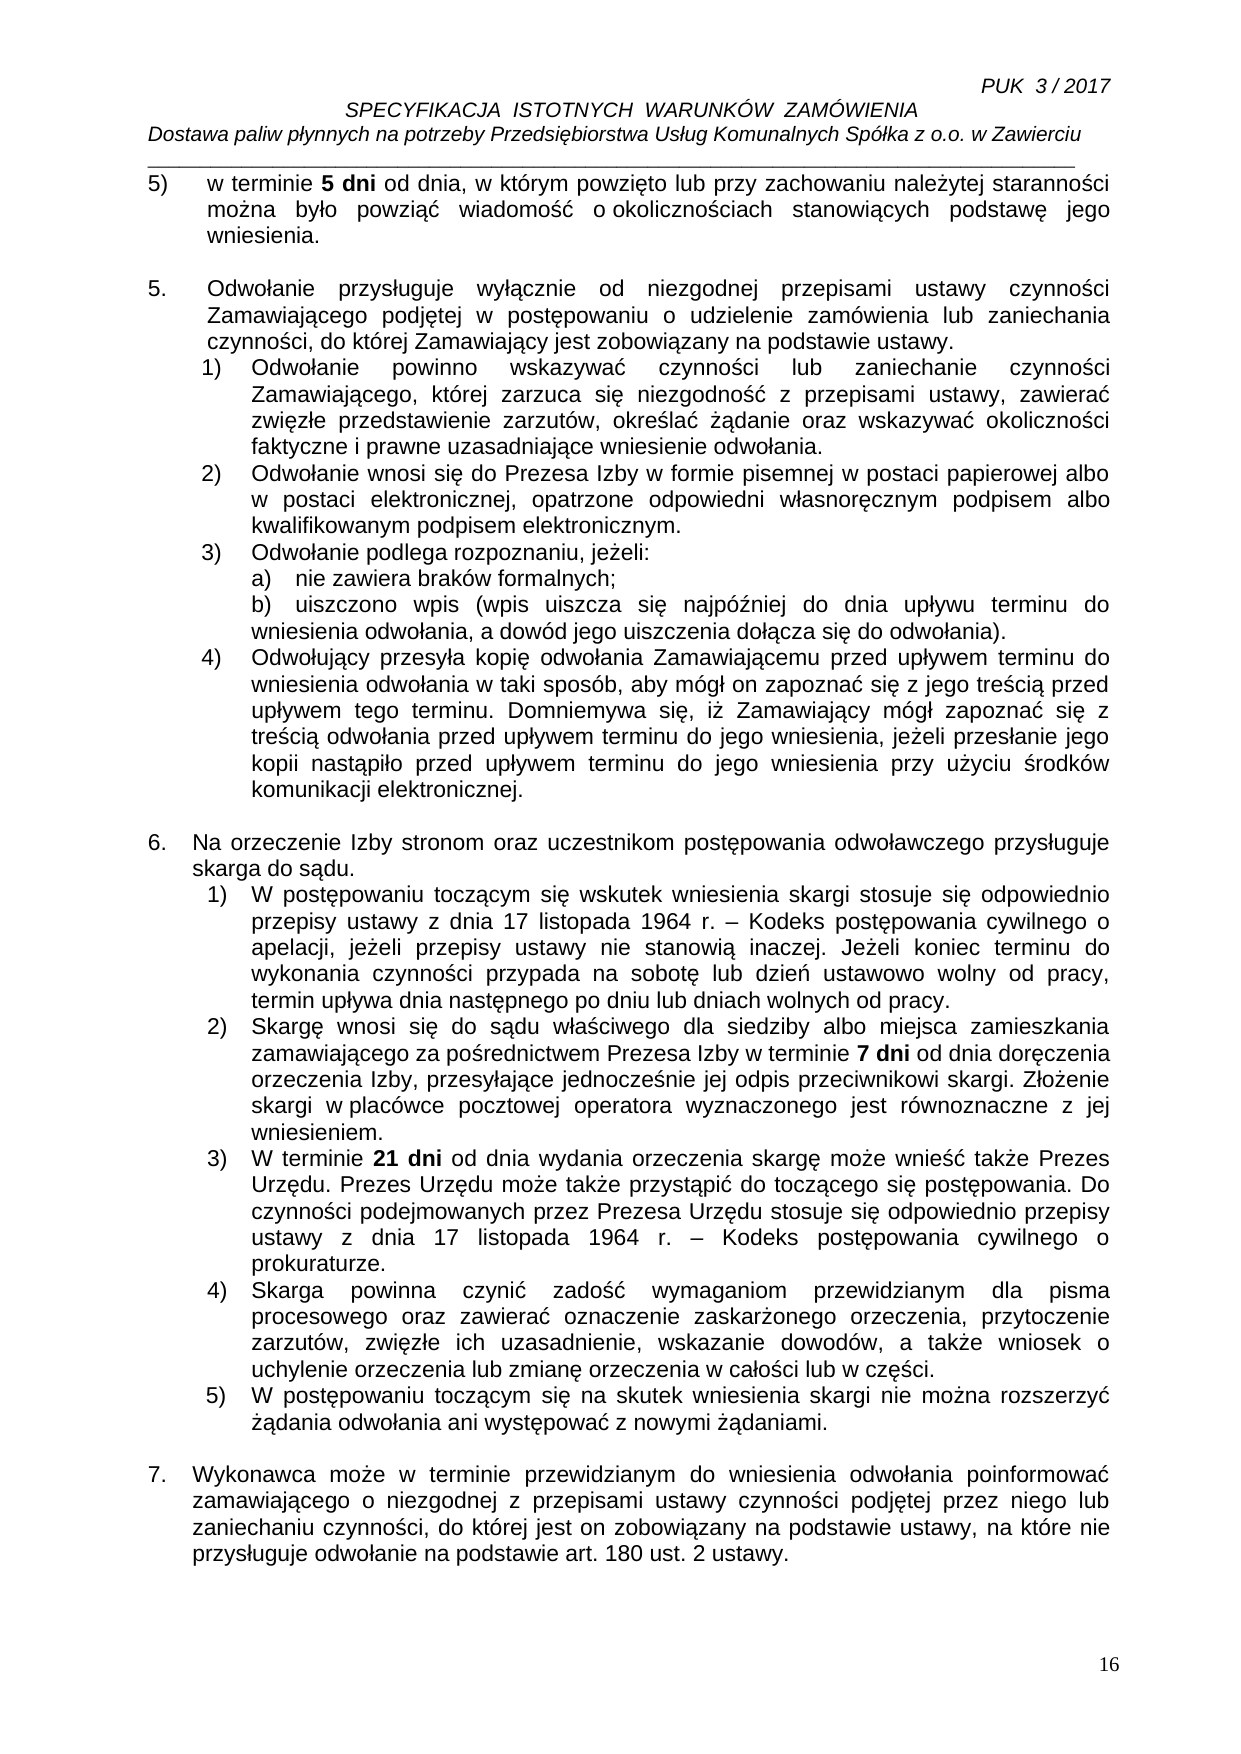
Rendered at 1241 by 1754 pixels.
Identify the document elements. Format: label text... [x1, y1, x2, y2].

list Wykonawca może w terminie przewidzianym do wniesienia odwołania poinformować zamawiającego o niezgodnej z przepisami ustawy czynności podjętej przez niego lub zaniechaniu czynności, do której jest on zobowiązany na podstawie ustawy, na które nie przysługuje odwołanie na podstawie art. 180 ust. 2 ustawy. [148, 1461, 1110, 1567]
list w terminie 5 dni od dnia, w którym powzięto lub przy zachowaniu należytej staranności można było powziąć wiadomość o okolicznościach stanowiących podstawę jego wniesienia. [148, 170, 1110, 249]
list Na orzeczenie Izby stronom oraz uczestnikom postępowania odwoławczego przysługuje skarga do sądu. [148, 829, 1110, 881]
list Odwołanie podlega rozpoznaniu, jeżeli: [222, 539, 1110, 565]
list uiszczono wpis (wpis uiszcza się najpóźniej do dnia upływu terminu do wniesienia odwołania, a dowód jego uiszczenia dołącza się do odwołania). [251, 591, 1110, 644]
list Odwołanie powinno wskazywać czynności lub zaniechanie czynności Zamawiającego, której zarzuca się niezgodność z przepisami ustawy, zawierać zwięzłe przedstawienie zarzutów, określać żądanie oraz wskazywać okoliczności faktyczne i prawne uzasadniające wniesienie odwołania. [222, 354, 1110, 460]
list Skargę wnosi się do sądu właściwego dla siedziby albo miejsca zamieszkania zamawiającego za pośrednictwem Prezesa Izby w terminie 7 dni od dnia doręczenia orzeczenia Izby, przesyłające jednocześnie jej odpis przeciwnikowi skargi. Złożenie skargi w placówce pocztowej operatora wyznaczonego jest równoznaczne z jej wniesieniem. [207, 1013, 1110, 1145]
list W postępowaniu toczącym się wskutek wniesienia skargi stosuje się odpowiednio przepisy ustawy z dnia 17 listopada 1964 r. – Kodeks postępowania cywilnego o apelacji, jeżeli przepisy ustawy nie stanowią inaczej. Jeżeli koniec terminu do wykonania czynności przypada na sobotę lub dzień ustawowo wolny od pracy, termin upływa dnia następnego po dniu lub dniach wolnych od pracy. [207, 881, 1110, 1013]
list Skarga powinna czynić zadość wymaganiom przewidzianym dla pisma procesowego oraz zawierać oznaczenie zaskarżonego orzeczenia, przytoczenie zarzutów, zwięzłe ich uzasadnienie, wskazanie dowodów, a także wniosek o uchylenie orzeczenia lub zmianę orzeczenia w całości lub w części. [207, 1277, 1110, 1382]
list Odwołujący przesyła kopię odwołania Zamawiającemu przed upływem terminu do wniesienia odwołania w taki sposób, aby mógł on zapoznać się z jego treścią przed upływem tego terminu. Domniemywa się, iż Zamawiający mógł zapoznać się z treścią odwołania przed upływem terminu do jego wniesienia, jeżeli przesłanie jego kopii nastąpiło przed upływem terminu do jego wniesienia przy użyciu środków komunikacji elektronicznej. [222, 644, 1110, 802]
list nie zawiera braków formalnych; [251, 565, 1110, 591]
list W terminie 21 dni od dnia wydania orzeczenia skargę może wnieść także Prezes Urzędu. Prezes Urzędu może także przystąpić do toczącego się postępowania. Do czynności podejmowanych przez Prezesa Urzędu stosuje się odpowiednio przepisy ustawy z dnia 17 listopada 1964 r. – Kodeks postępowania cywilnego o prokuraturze. [207, 1145, 1110, 1277]
list W postępowaniu toczącym się na skutek wniesienia skargi nie można rozszerzyć żądania odwołania ani występować z nowymi żądaniami. [206, 1382, 1110, 1435]
list Odwołanie przysługuje wyłącznie od niezgodnej przepisami ustawy czynności Zamawiającego podjętej w postępowaniu o udzielenie zamówienia lub zaniechania czynności, do której Zamawiający jest zobowiązany na podstawie ustawy. [148, 275, 1110, 354]
list Odwołanie wnosi się do Prezesa Izby w formie pisemnej w postaci papierowej albo w postaci elektronicznej, opatrzone odpowiedni własnoręcznym podpisem albo kwalifikowanym podpisem elektronicznym. [222, 460, 1110, 539]
